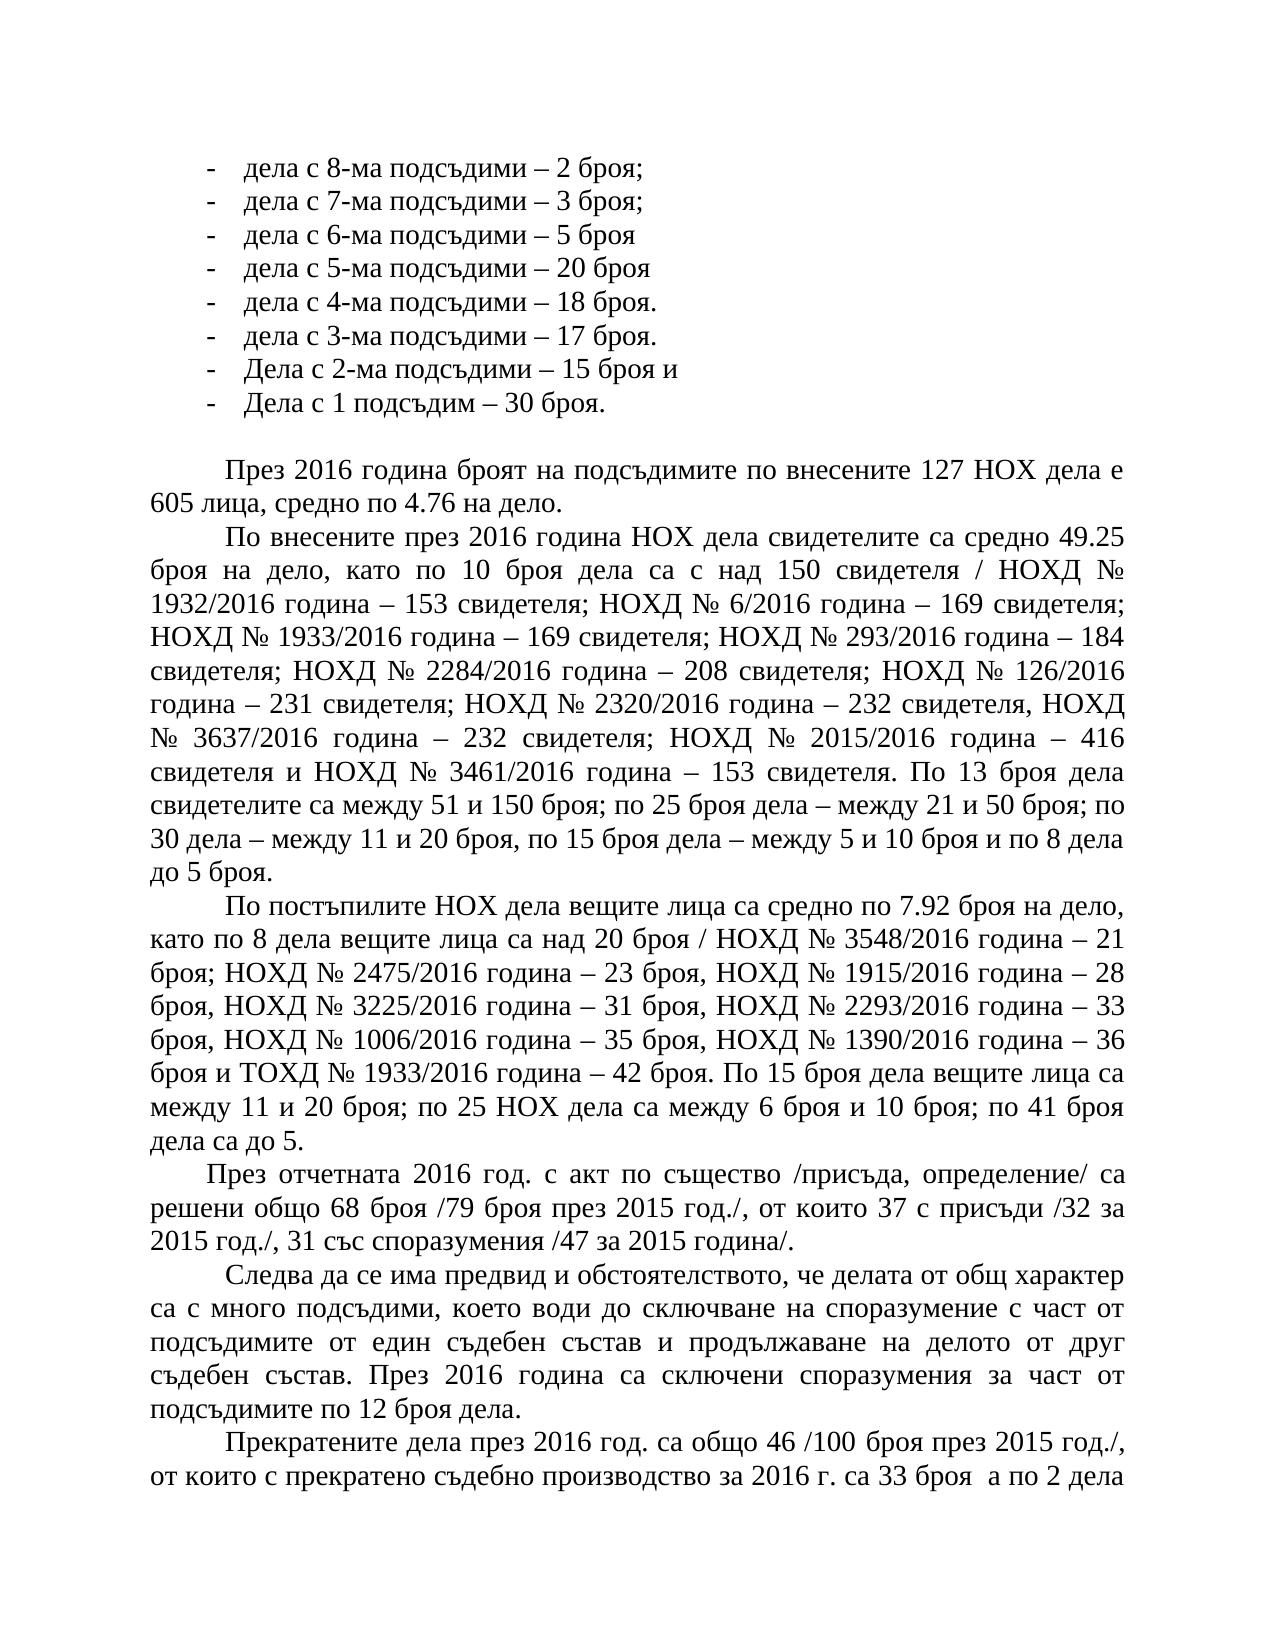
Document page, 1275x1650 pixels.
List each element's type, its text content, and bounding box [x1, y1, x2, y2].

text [150, 1424, 1126, 1492]
list дела с 3-ма подсъдими – 17 броя. [206, 318, 1126, 351]
list дела с 7-ма подсъдими – 3 броя; [206, 183, 1126, 217]
text Следва да се има предвид и обстоятелството, че делата от общ характер са с много подсъдими, което води до сключване на споразумение с част от подсъдимите от един съдебен състав и продължаване на делото от друг съдебен състав. През 2016 година са сключени споразумения за част от подсъдимите по 12 броя дела. [150, 1257, 1126, 1424]
list дела с 4-ма подсъдими – 18 броя. [206, 284, 1126, 318]
text През 2016 година броят на подсъдимите по внесените 127 НОХ дела е 605 лица, средно по 4.76 на дело. [150, 452, 1126, 519]
list Дела с 1 подсъдим – 30 броя. [206, 385, 1126, 418]
list дела с 5-ма подсъдими – 20 броя [206, 251, 1126, 284]
text През отчетната 2016 год. с акт по същество /присъда, определение/ са решени общо 68 броя /79 броя през 2015 год./, от които 37 с присъди /32 за 2015 год./, 31 със споразумения /47 за 2015 година/. [150, 1156, 1126, 1257]
list Дела с 2-ма подсъдими – 15 броя и [206, 351, 1126, 385]
list дела с 8-ма подсъдими – 2 броя; [206, 150, 1126, 183]
text По постъпилите НОХ дела вещите лица са средно по 7.92 броя на дело, като по 8 дела вещите лица са над 20 броя / НОХД № 3548/2016 година – 21 броя; НОХД № 2475/2016 година – 23 броя, НОХД № 1915/2016 година – 28 броя, НОХД № 3225/2016 година – 31 броя, НОХД № 2293/2016 година – 33 броя, НОХД № 1006/2016 година – 35 броя, НОХД № 1390/2016 година – 36 броя и ТОХД № 1933/2016 година – 42 броя. По 15 броя дела вещите лица са между 11 и 20 броя; по 25 НОХ дела са между 6 броя и 10 броя; по 41 броя дела са до 5. [150, 888, 1126, 1156]
list дела с 6-ма подсъдими – 5 броя [206, 217, 1126, 251]
text По внесените през 2016 година НОХ дела свидетелите са средно 49.25 броя на дело, като по 10 броя дела са с над 150 свидетеля / НОХД № 1932/2016 година – 153 свидетеля; НОХД № 6/2016 година – 169 свидетеля; НОХД № 1933/2016 година – 169 свидетеля; НОХД № 293/2016 година – 184 свидетеля; НОХД № 2284/2016 година – 208 свидетеля; НОХД № 126/2016 година – 231 свидетеля; НОХД № 2320/2016 година – 232 свидетеля, НОХД № 3637/2016 година – 232 свидетеля; НОХД № 2015/2016 година – 416 свидетеля и НОХД № 3461/2016 година – 153 свидетеля. По 13 броя дела свидетелите са между 51 и 150 броя; по 25 броя дела – между 21 и 50 броя; по 30 дела – между 11 и 20 броя, по 15 броя дела – между 5 и 10 броя и по 8 дела до 5 броя. [150, 519, 1126, 888]
